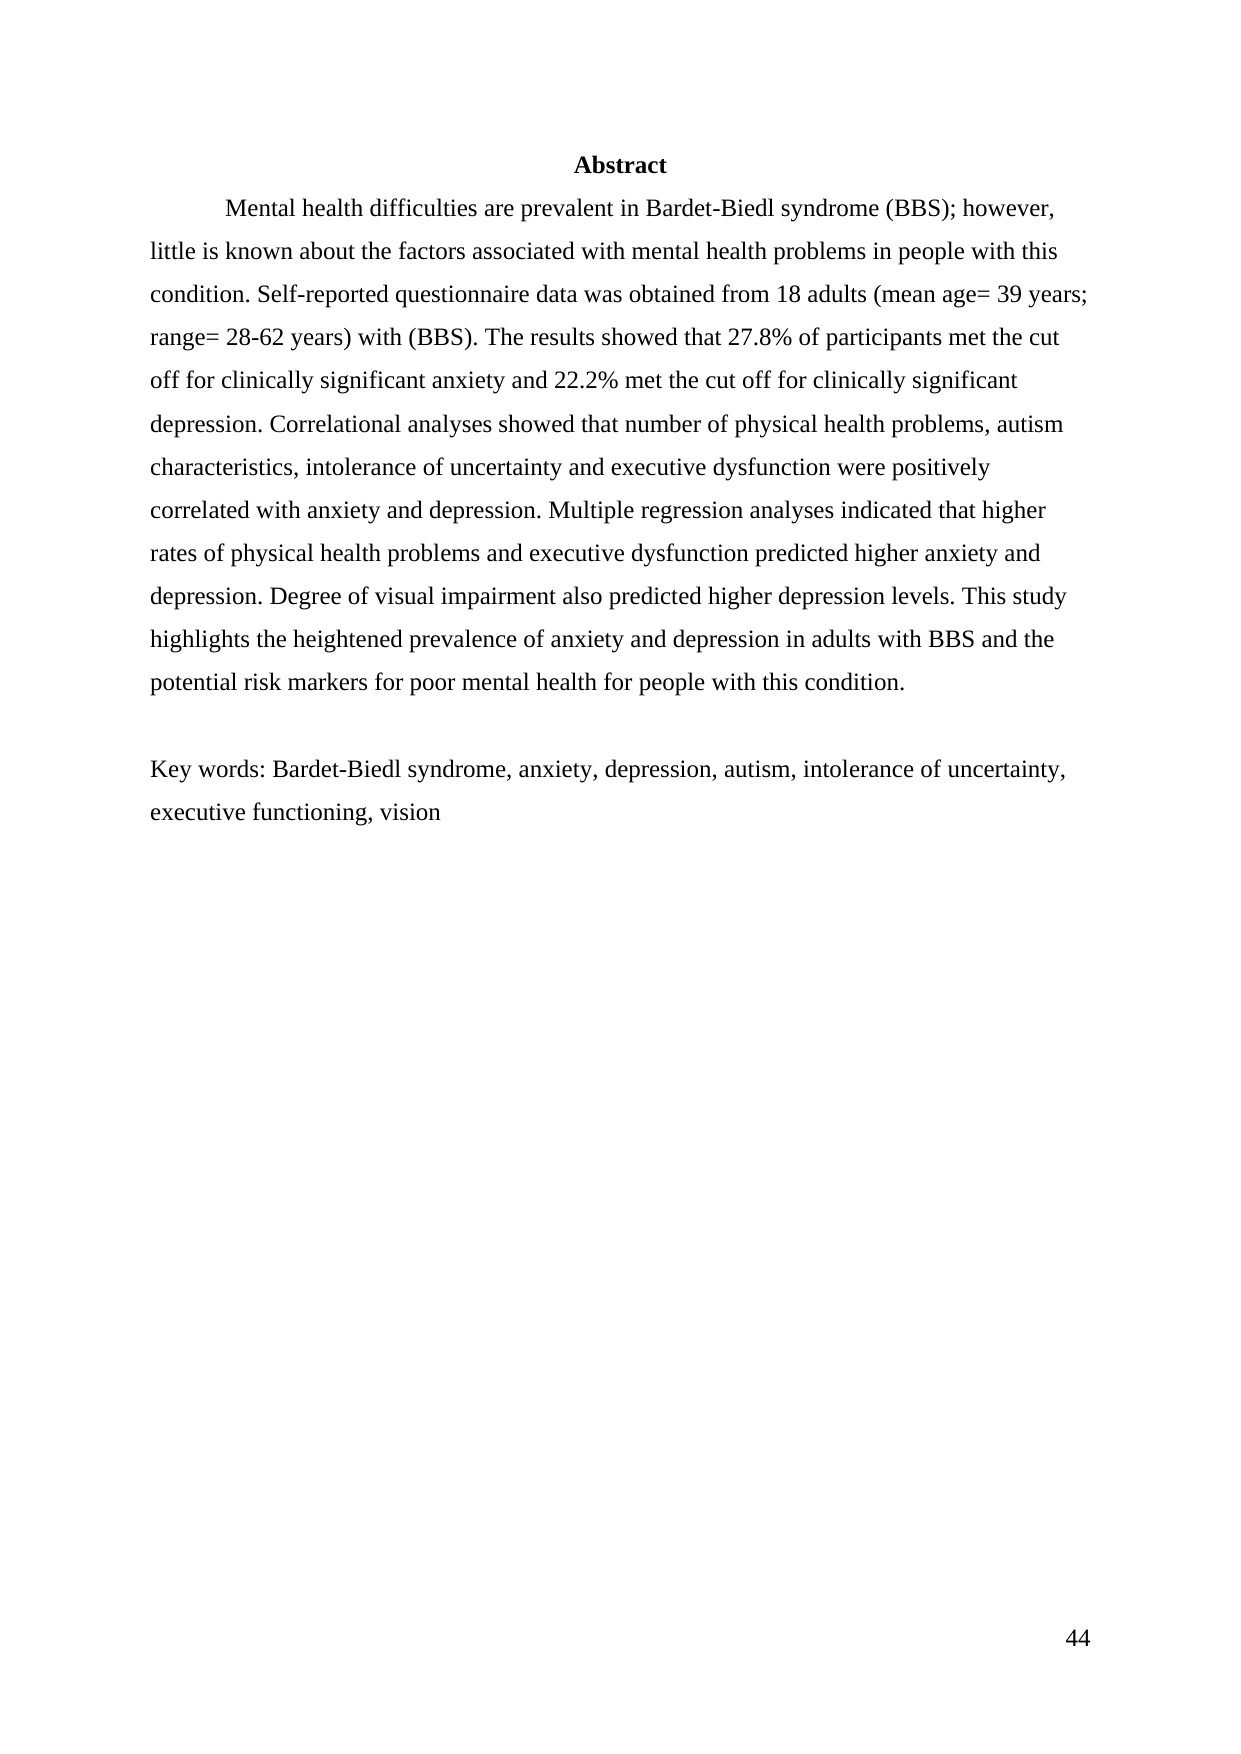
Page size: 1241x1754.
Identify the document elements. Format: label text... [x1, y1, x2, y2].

text Mental health difficulties are prevalent in Bardet-Biedl syndrome (BBS); however, little is known about the factors associated with mental health problems in people with this condition. Self-reported questionnaire data was obtained from 18 adults (mean age= 39 years; range= 28-62 years) with (BBS). The results showed that 27.8% of participants met the cut off for clinically significant anxiety and 22.2% met the cut off for clinically significant depression. Correlational analyses showed that number of physical health problems, autism characteristics, intolerance of uncertainty and executive dysfunction were positively correlated with anxiety and depression. Multiple regression analyses indicated that higher rates of physical health problems and executive dysfunction predicted higher anxiety and depression. Degree of visual impairment also predicted higher depression levels. This study highlights the heightened prevalence of anxiety and depression in adults with BBS and the potential risk markers for poor mental health for people with this condition. [150, 193, 1090, 696]
text Key words: Bardet-Biedl syndrome, anxiety, depression, autism, intolerance of uncertainty, executive functioning, vision [150, 754, 1090, 826]
text Abstract [150, 150, 1090, 179]
